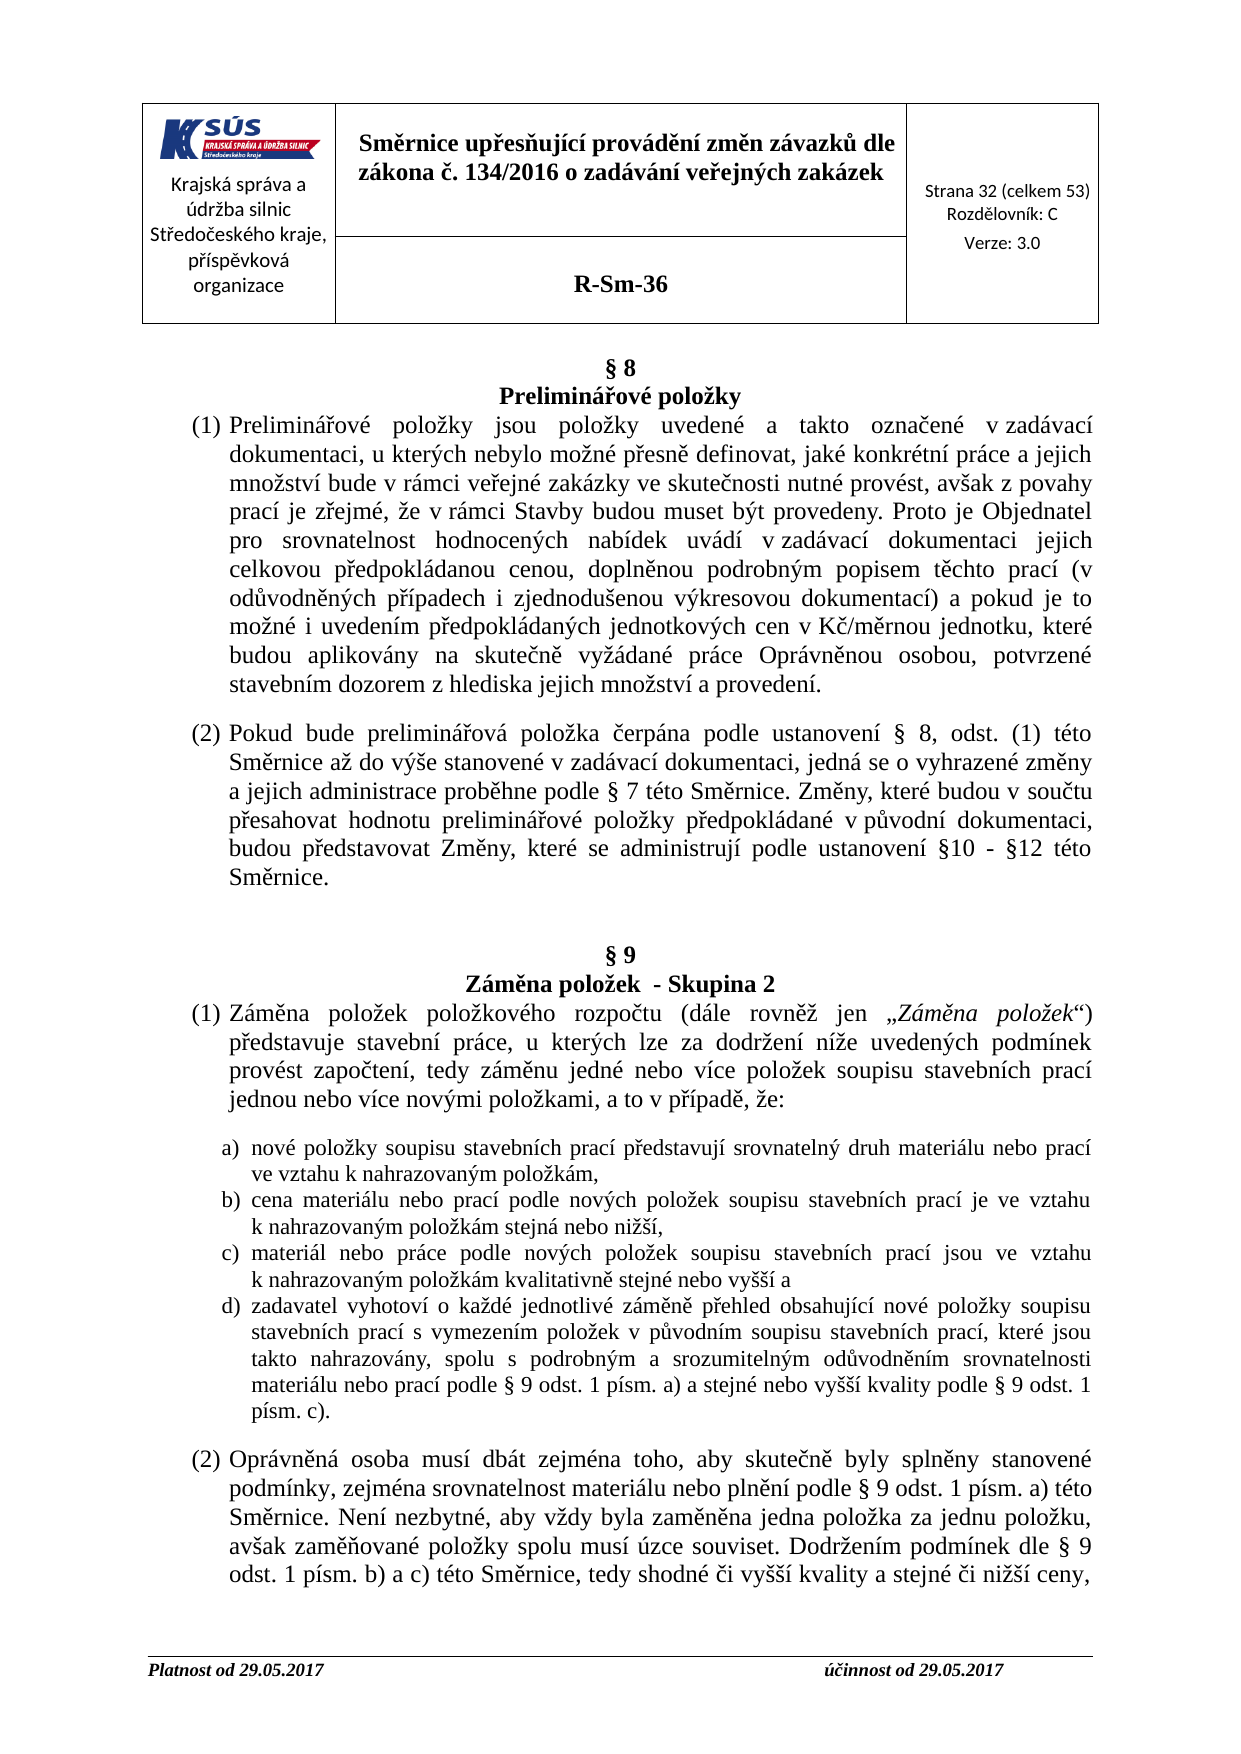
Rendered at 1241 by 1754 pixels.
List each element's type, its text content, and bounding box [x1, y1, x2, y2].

list nové položky soupisu stavebních prací představují srovnatelný druh materiálu nebo prací ve vztahu k nahrazovaným položkám, [221, 1134, 1093, 1187]
text § 9 [148, 941, 1093, 969]
text Záměna položek - Skupina 2 [148, 969, 1093, 998]
list zadavatel vyhotoví o každé jednotlivé záměně přehled obsahující nové položky soupisu stavebních prací s vymezením položek v původním soupisu stavebních prací, které jsou takto nahrazovány, spolu s podrobným a srozumitelným odůvodněním srovnatelnosti materiálu nebo prací podle § 9 odst. 1 písm. a) a stejné nebo vyšší kvality podle § 9 odst. 1 písm. c). [221, 1292, 1093, 1424]
list Záměna položek položkového rozpočtu (dále rovněž jen „Záměna položek“) představuje stavební práce, u kterých lze za dodržení níže uvedených podmínek provést započtení, tedy záměnu jedné nebo více položek soupisu stavebních prací jednou nebo více novými položkami, a to v případě, že: [191, 998, 1093, 1113]
list Pokud bude preliminářová položka čerpána podle ustanovení § 8, odst. (1) této Směrnice až do výše stanovené v zadávací dokumentaci, jedná se o vyhrazené změny a jejich administrace proběhne podle § 7 této Směrnice. Změny, které budou v součtu přesahovat hodnotu preliminářové položky předpokládané v původní dokumentaci, budou představovat Změny, které se administrují podle ustanovení §10 - §12 této Směrnice. [191, 718, 1093, 891]
text § 8 [148, 353, 1093, 381]
list materiál nebo práce podle nových položek soupisu stavebních prací jsou ve vztahu k nahrazovaným položkám kvalitativně stejné nebo vyšší a [221, 1239, 1093, 1292]
picture [156, 116, 321, 159]
list cena materiálu nebo prací podle nových položek soupisu stavebních prací je ve vztahu k nahrazovaným položkám stejná nebo nižší, [221, 1187, 1093, 1239]
list Preliminářové položky jsou položky uvedené a takto označené v zadávací dokumentaci, u kterých nebylo možné přesně definovat, jaké konkrétní práce a jejich množství bude v rámci veřejné zakázky ve skutečnosti nutné provést, avšak z povahy prací je zřejmé, že v rámci Stavby budou muset být provedeny. Proto je Objednatel pro srovnatelnost hodnocených nabídek uvádí v zadávací dokumentaci jejich celkovou předpokládanou cenou, doplněnou podrobným popisem těchto prací (v odůvodněných případech i zjednodušenou výkresovou dokumentací) a pokud je to možné i uvedením předpokládaných jednotkových cen v Kč/měrnou jednotku, které budou aplikovány na skutečně vyžádané práce Oprávněnou osobou, potvrzené stavebním dozorem z hlediska jejich množství a provedení. [192, 410, 1093, 698]
text Preliminářové položky [148, 381, 1093, 410]
